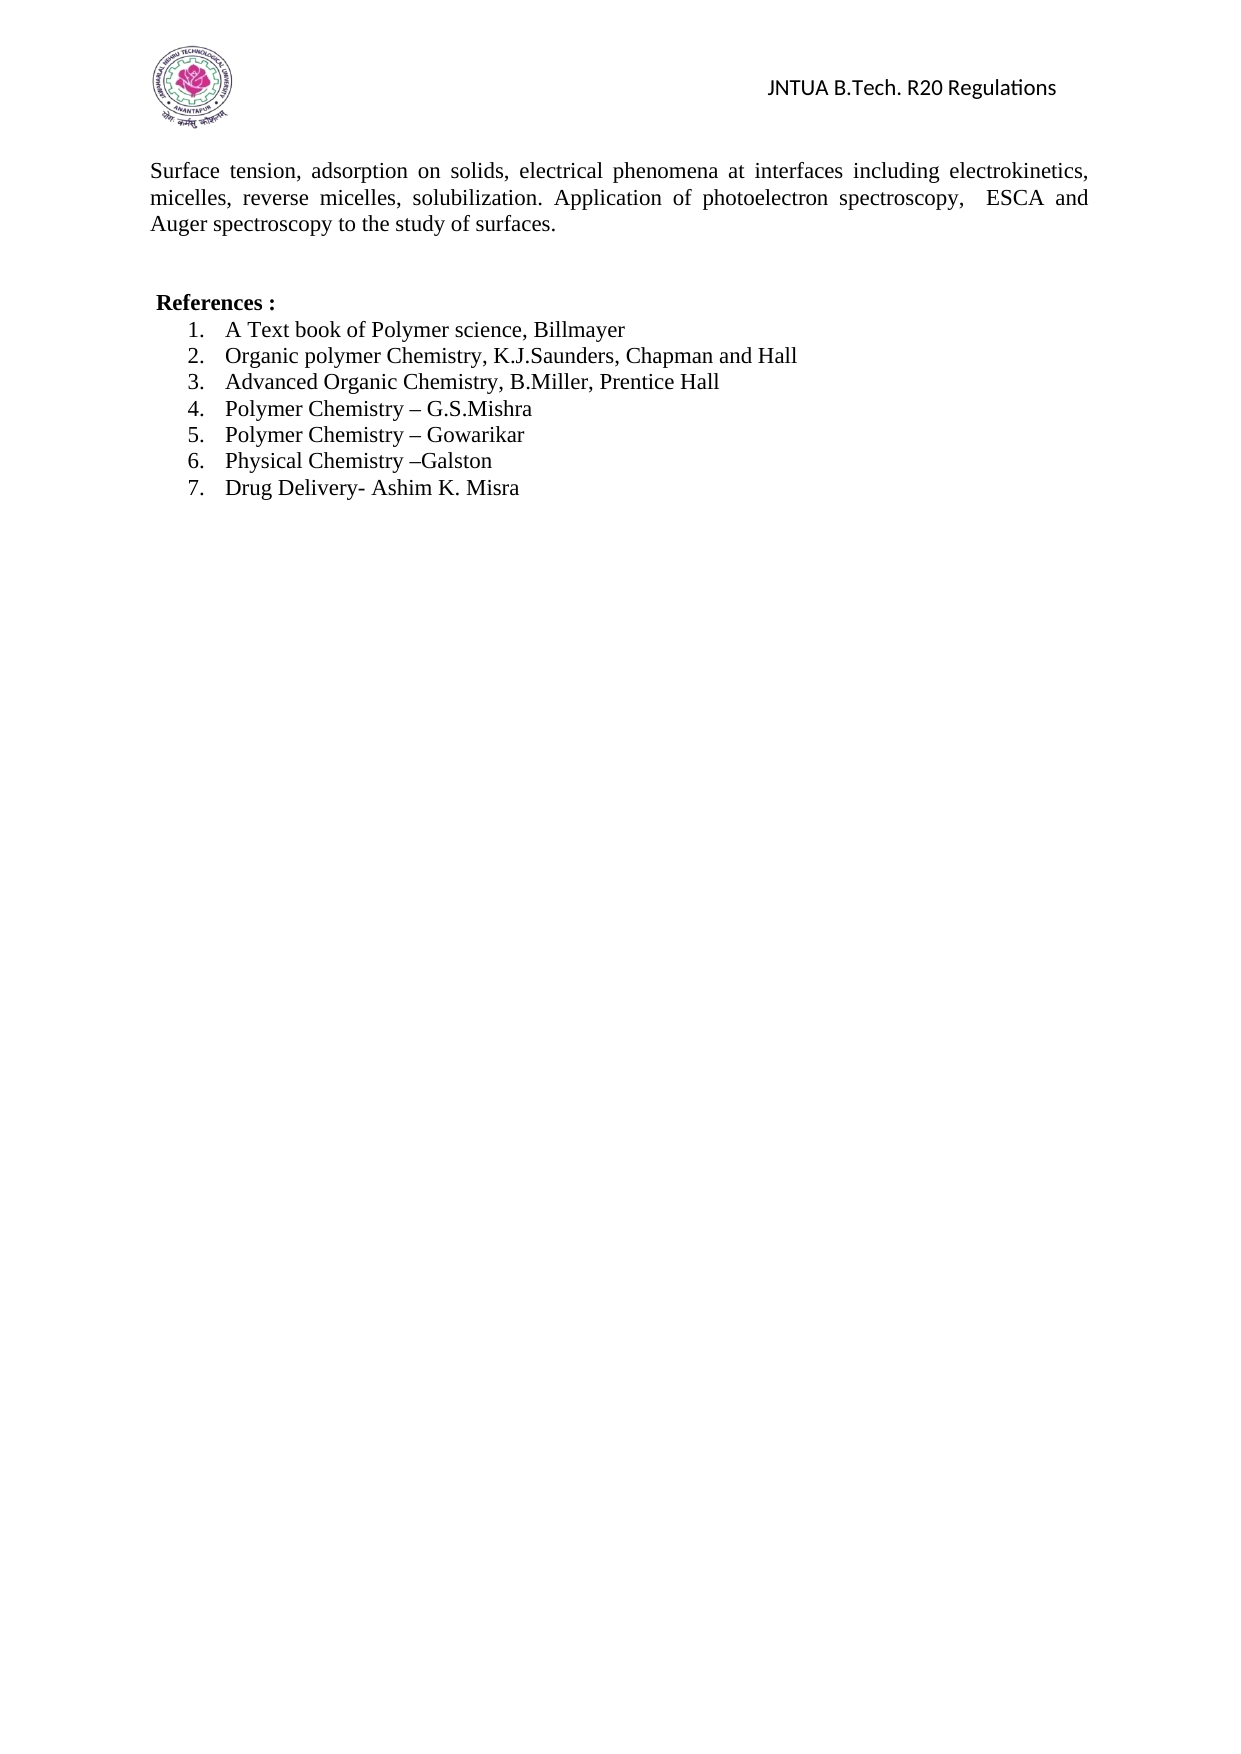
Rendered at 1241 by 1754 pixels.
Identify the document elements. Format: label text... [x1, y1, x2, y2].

list Polymer Chemistry – G.S.Mishra [187, 395, 1090, 421]
list Organic polymer Chemistry, K.J.Saunders, Chapman and Hall [187, 342, 1090, 368]
picture [151, 45, 233, 129]
text References : [150, 289, 1090, 316]
list Physical Chemistry –Galston [187, 447, 1090, 474]
list Polymer Chemistry – Gowarikar [187, 421, 1090, 447]
list Advanced Organic Chemistry, B.Miller, Prentice Hall [187, 368, 1090, 395]
list A Text book of Polymer science, Billmayer [187, 316, 1090, 342]
list Drug Delivery- Ashim K. Misra [187, 474, 1090, 500]
text Surface tension, adsorption on solids, electrical phenomena at interfaces including electrokinetics, micelles, reverse micelles, solubilization. Application of photoelectron spectroscopy, ESCA and Auger spectroscopy to the study of surfaces. [150, 158, 1090, 237]
